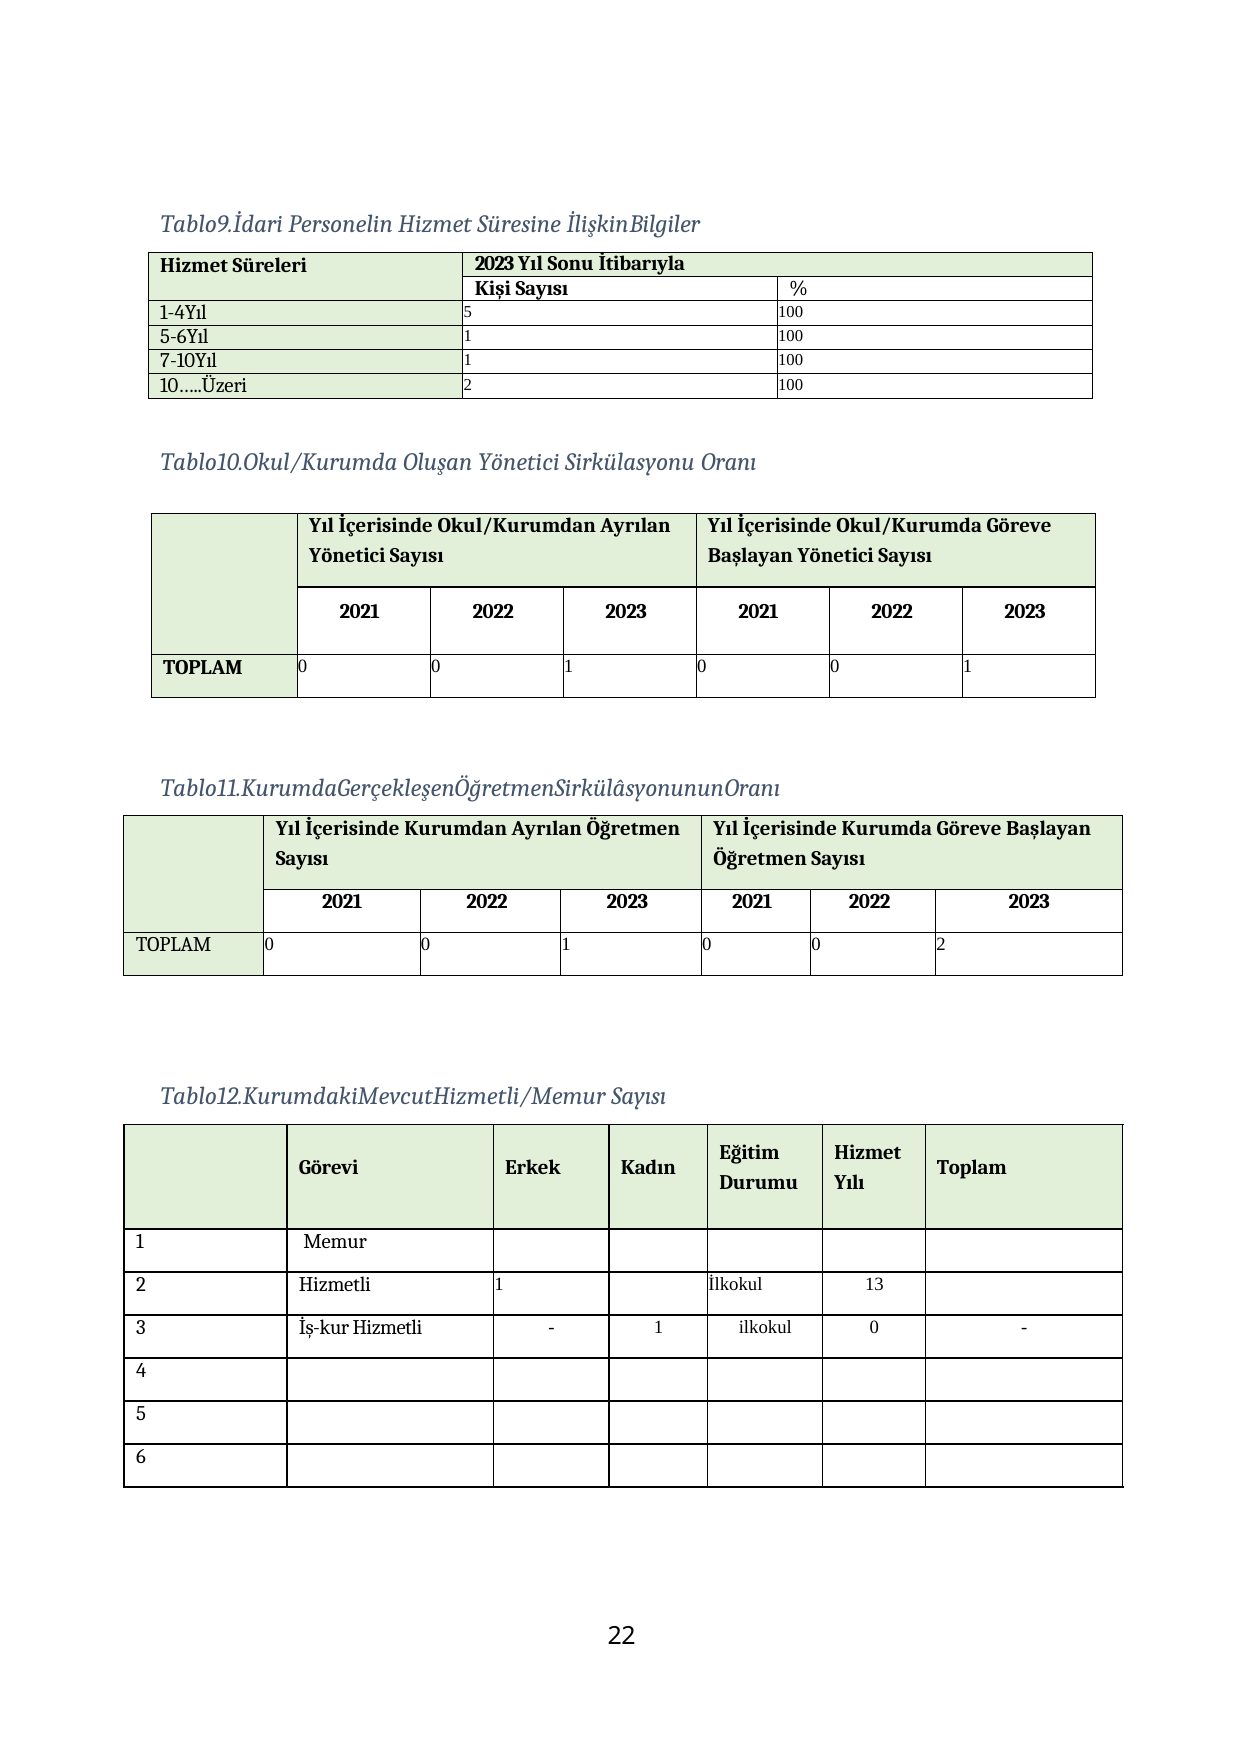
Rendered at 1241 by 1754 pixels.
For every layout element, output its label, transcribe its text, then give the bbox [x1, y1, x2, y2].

table_cell 3 [125, 1316, 286, 1357]
table_header [124, 816, 263, 932]
table_cell 1 [561, 933, 701, 975]
table_cell Kişi Sayısı [463, 277, 777, 300]
table_header [125, 1125, 286, 1228]
table_cell [926, 1402, 1122, 1443]
table_cell 1 [463, 326, 777, 349]
table_cell [288, 1445, 493, 1486]
table_cell ilkokul [708, 1316, 822, 1357]
table_cell - [494, 1316, 608, 1357]
table_cell 1 [564, 655, 696, 697]
table_cell 100 [778, 326, 1092, 349]
table_header Görevi [288, 1125, 493, 1228]
table_cell 7-10Yıl [149, 350, 462, 373]
table_cell 1 [963, 655, 1095, 697]
table_cell [926, 1359, 1122, 1400]
table_cell Hizmetli [288, 1273, 493, 1314]
table_cell [288, 1359, 493, 1400]
table_cell 2022 [431, 588, 563, 654]
table_header Erkek [494, 1125, 608, 1228]
table_cell 5 [125, 1402, 286, 1443]
table_cell 1-4Yıl [149, 301, 462, 325]
table_cell [708, 1230, 822, 1271]
table_cell 1 [125, 1230, 286, 1271]
table_cell 2022 [830, 588, 962, 654]
table_header Eğitim Durumu [708, 1125, 822, 1228]
table_cell [708, 1402, 822, 1443]
table_cell 1 [494, 1273, 608, 1314]
table_cell 4 [125, 1359, 286, 1400]
table_cell [926, 1445, 1122, 1486]
table_cell [494, 1402, 608, 1443]
table_cell 100 [778, 374, 1092, 398]
table_header 2023 Yıl Sonu İtibarıyla [463, 253, 1092, 276]
table_cell TOPLAM [152, 655, 297, 697]
table_cell [823, 1359, 925, 1400]
table_header Hizmet Yılı [823, 1125, 925, 1228]
table_cell 5-6Yıl [149, 326, 462, 349]
table_cell 100 [778, 301, 1092, 325]
table_cell 5 [463, 301, 777, 325]
table_cell 2023 [564, 588, 696, 654]
table_cell [823, 1230, 925, 1271]
table_cell 100 [778, 350, 1092, 373]
table_cell 0 [298, 655, 430, 697]
table_cell [610, 1445, 707, 1486]
table_cell Memur [288, 1230, 493, 1271]
text Tablo10.Okul/Kurumda Oluşan Yönetici Sirkülasyonu Oranı [160, 448, 1198, 476]
table_cell [926, 1273, 1122, 1314]
table_cell - [926, 1316, 1122, 1357]
table_cell [708, 1445, 822, 1486]
table_cell 2023 [561, 890, 701, 932]
table_cell % [778, 277, 1092, 300]
table_cell 1 [463, 350, 777, 373]
table_cell 2 [936, 933, 1122, 975]
table_cell 13 [823, 1273, 925, 1314]
table_cell 0 [830, 655, 962, 697]
table_header Toplam [926, 1125, 1122, 1228]
table_cell [823, 1402, 925, 1443]
table_cell 6 [125, 1445, 286, 1486]
table_header Yıl İçerisinde Kurumdan Ayrılan Öğretmen Sayısı [264, 816, 701, 889]
table_cell 0 [431, 655, 563, 697]
table_cell 2023 [963, 588, 1095, 654]
table_cell [610, 1273, 707, 1314]
table_cell 2021 [697, 588, 829, 654]
table_header Hizmet Süreleri [149, 253, 462, 300]
text Tablo11.KurumdaGerçekleşenÖğretmenSirkülâsyonununOranı [160, 774, 1198, 803]
table_cell [610, 1359, 707, 1400]
table_header Kadın [610, 1125, 707, 1228]
table_cell [926, 1230, 1122, 1271]
table_cell 1 [610, 1316, 707, 1357]
table_cell İlkokul [708, 1273, 822, 1314]
table_cell 0 [697, 655, 829, 697]
table_header Yıl İçerisinde Okul/Kurumdan Ayrılan Yönetici Sayısı [298, 514, 696, 586]
table_cell 0 [811, 933, 935, 975]
table_cell 2023 [936, 890, 1122, 932]
table_cell 2 [463, 374, 777, 398]
table_cell [610, 1230, 707, 1271]
table_cell 2 [125, 1273, 286, 1314]
table_cell İş-kur Hizmetli [288, 1316, 493, 1357]
text Tablo12.KurumdakiMevcutHizmetli/Memur Sayısı [160, 1082, 1198, 1111]
table_cell 0 [702, 933, 810, 975]
table_cell 2021 [298, 588, 430, 654]
text Tablo9.İdari Personelin Hizmet Süresine İlişkinBilgiler [160, 210, 1198, 239]
table_cell [708, 1359, 822, 1400]
table_cell 10…..Üzeri [149, 374, 462, 398]
table_cell 2021 [264, 890, 420, 932]
table_cell 0 [264, 933, 420, 975]
table_header Yıl İçerisinde Okul/Kurumda Göreve Başlayan Yönetici Sayısı [697, 514, 1095, 586]
table_cell 2022 [811, 890, 935, 932]
table_cell 2022 [421, 890, 560, 932]
table_cell [288, 1402, 493, 1443]
table_cell 0 [823, 1316, 925, 1357]
table_cell [494, 1445, 608, 1486]
table_cell 0 [421, 933, 560, 975]
table_cell [823, 1445, 925, 1486]
table_cell TOPLAM [124, 933, 263, 975]
table_cell 2021 [702, 890, 810, 932]
table_cell [494, 1359, 608, 1400]
table_cell [610, 1402, 707, 1443]
table_header [152, 514, 297, 654]
table_cell [494, 1230, 608, 1271]
table_header Yıl İçerisinde Kurumda Göreve Başlayan Öğretmen Sayısı [702, 816, 1122, 889]
